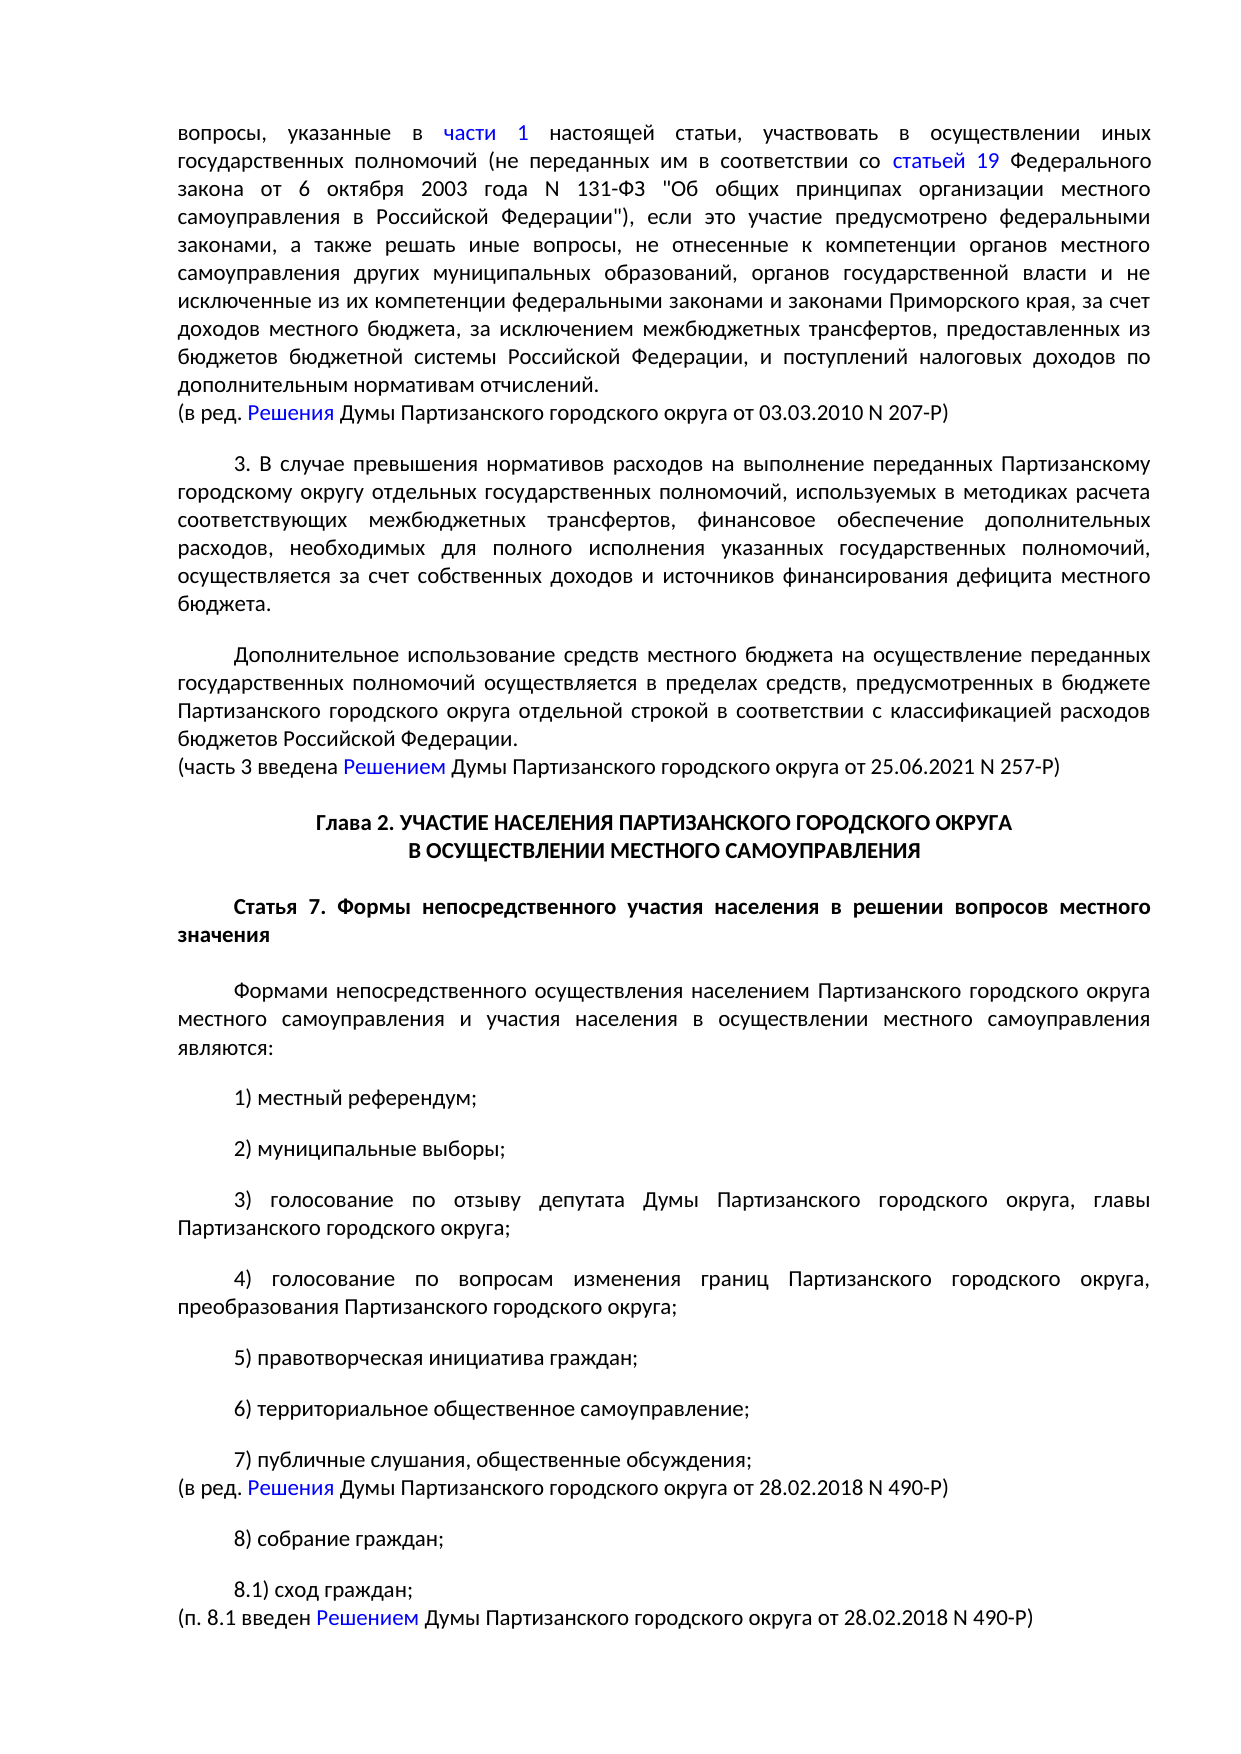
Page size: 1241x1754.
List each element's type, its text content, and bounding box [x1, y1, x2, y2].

text 4) голосование по вопросам изменения границ Партизанского городского округа, преобразования Партизанского городского округа; [177, 1264, 1152, 1320]
text (п. 8.1 введен Решением Думы Партизанского городского округа от 28.02.2018 N 490-Р) [177, 1603, 1152, 1631]
text Формами непосредственного осуществления населением Партизанского городского округа местного самоуправления и участия населения в осуществлении местного самоуправления являются: [177, 977, 1152, 1061]
text (в ред. Решения Думы Партизанского городского округа от 03.03.2010 N 207-Р) [177, 398, 1152, 426]
text 6) территориальное общественное самоуправление; [177, 1394, 1152, 1422]
text 8.1) сход граждан; [177, 1575, 1152, 1603]
text 8) собрание граждан; [177, 1524, 1152, 1552]
text 3) голосование по отзыву депутата Думы Партизанского городского округа, главы Партизанского городского округа; [177, 1185, 1152, 1241]
text 1) местный референдум; [177, 1083, 1152, 1112]
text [177, 118, 1152, 398]
title Глава 2. УЧАСТИЕ НАСЕЛЕНИЯ ПАРТИЗАНСКОГО ГОРОДСКОГО ОКРУГА [177, 808, 1152, 836]
text Дополнительное использование средств местного бюджета на осуществление переданных государственных полномочий осуществляется в пределах средств, предусмотренных в бюджете Партизанского городского округа отдельной строкой в соответствии с классификацией расходов бюджетов Российской Федерации. [177, 640, 1152, 752]
text 2) муниципальные выборы; [177, 1134, 1152, 1162]
text 5) правотворческая инициатива граждан; [177, 1343, 1152, 1371]
title В ОСУЩЕСТВЛЕНИИ МЕСТНОГО САМОУПРАВЛЕНИЯ [177, 836, 1152, 864]
text (часть 3 введена Решением Думы Партизанского городского округа от 25.06.2021 N 257-Р) [177, 752, 1152, 780]
text (в ред. Решения Думы Партизанского городского округа от 28.02.2018 N 490-Р) [177, 1473, 1152, 1501]
text 7) публичные слушания, общественные обсуждения; [177, 1445, 1152, 1473]
title Статья 7. Формы непосредственного участия населения в решении вопросов местного значения [177, 892, 1152, 948]
text 3. В случае превышения нормативов расходов на выполнение переданных Партизанскому городскому округу отдельных государственных полномочий, используемых в методиках расчета соответствующих межбюджетных трансфертов, финансовое обеспечение дополнительных расходов, необходимых для полного исполнения указанных государственных полномочий, осуществляется за счет собственных доходов и источников финансирования дефицита местного бюджета. [177, 449, 1152, 617]
